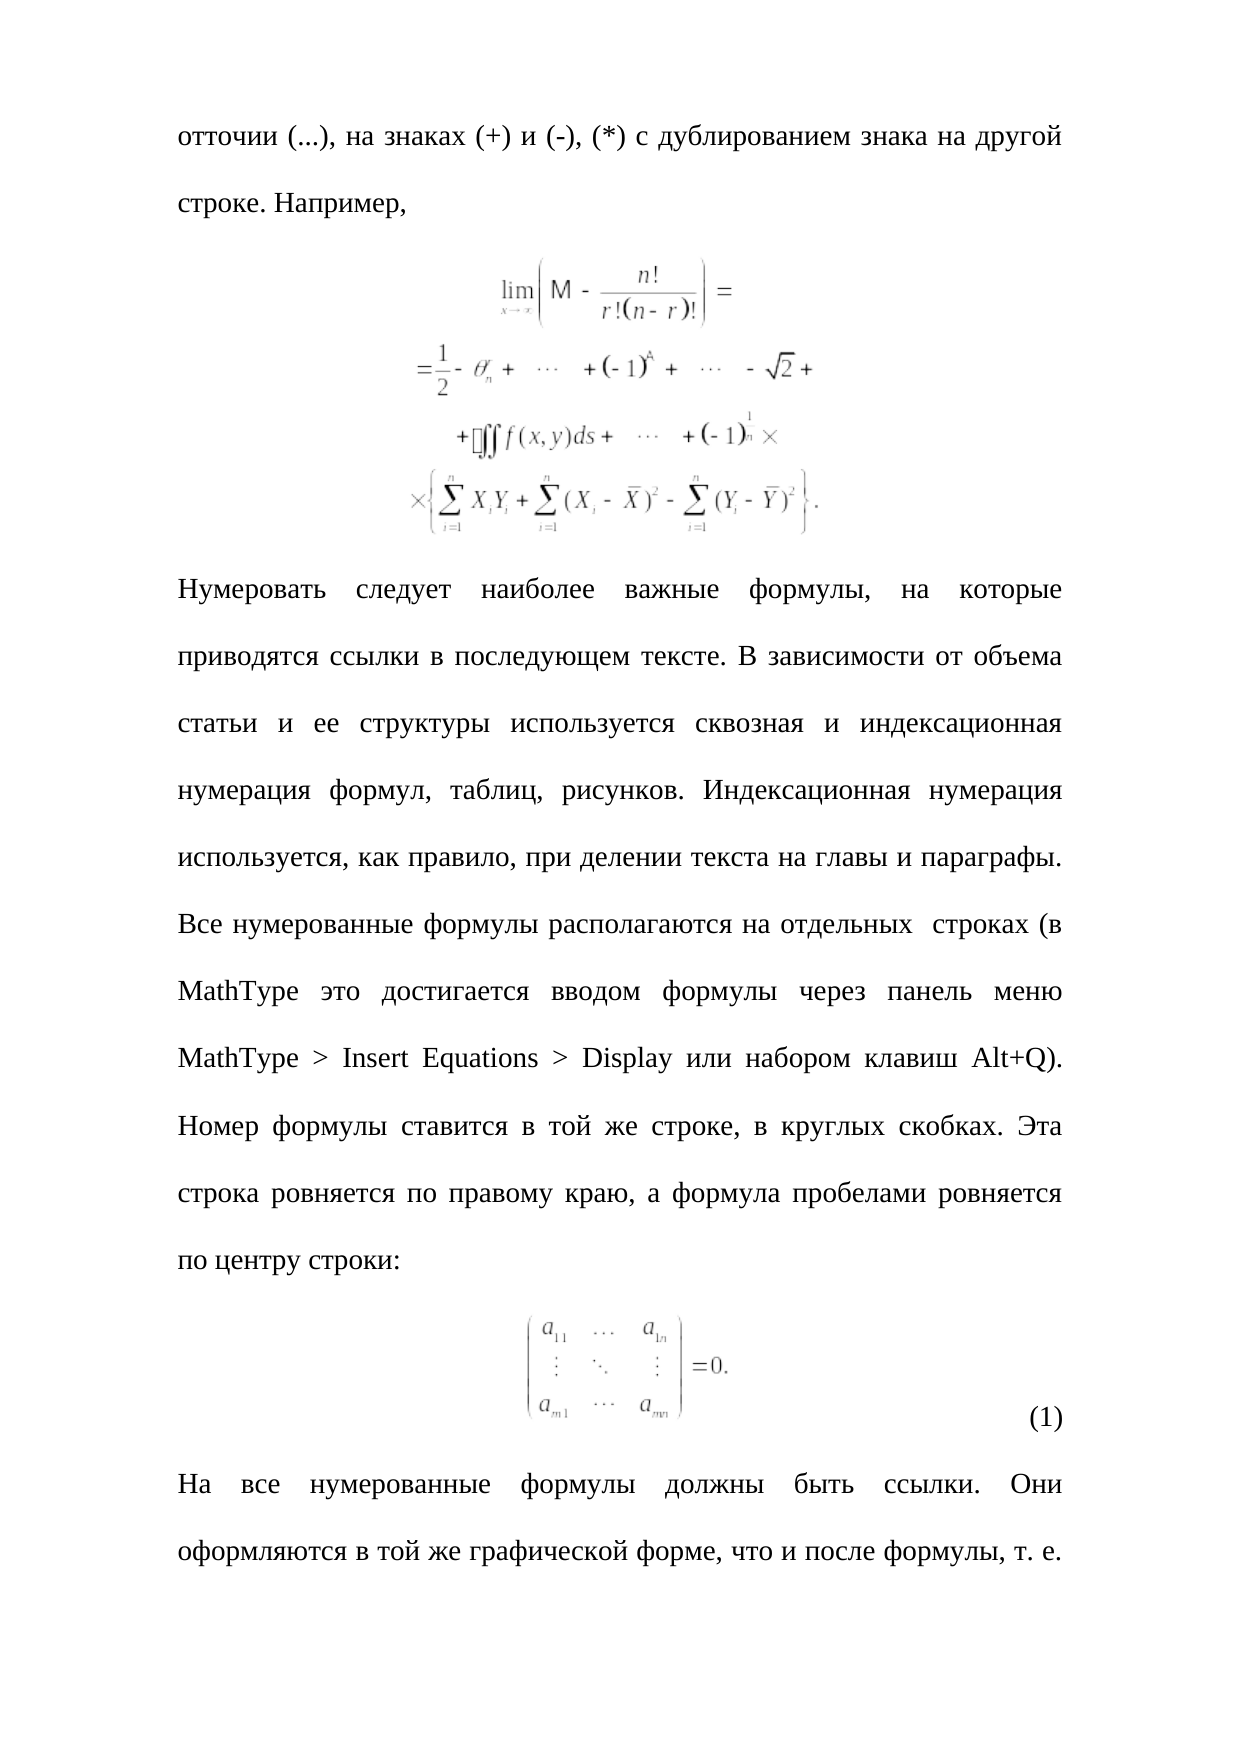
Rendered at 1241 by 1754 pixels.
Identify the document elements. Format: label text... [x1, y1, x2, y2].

text (1) [177, 1309, 1063, 1432]
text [177, 118, 1063, 219]
text Нумеровать следует наиболее важные формулы, на которые приводятся ссылки в последующем тексте. В зависимости от объема статьи и ее структуры используется сквозная и индексационная нумерация формул, таблиц, рисунков. Индексационная нумерация используется, как правило, при делении текста на главы и параграфы. Все нумерованные формулы располагаются на отдельных строках (в MathType это достигается вводом формулы через панель меню MathType > Insert Equations > Display или набором клавиш Alt+Q). Номер формулы ставится в той же строке, в круглых скобках. Эта строка ровняется по правому краю, а формула пробелами ровняется по центру строки: [177, 571, 1063, 1275]
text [177, 1466, 1063, 1566]
